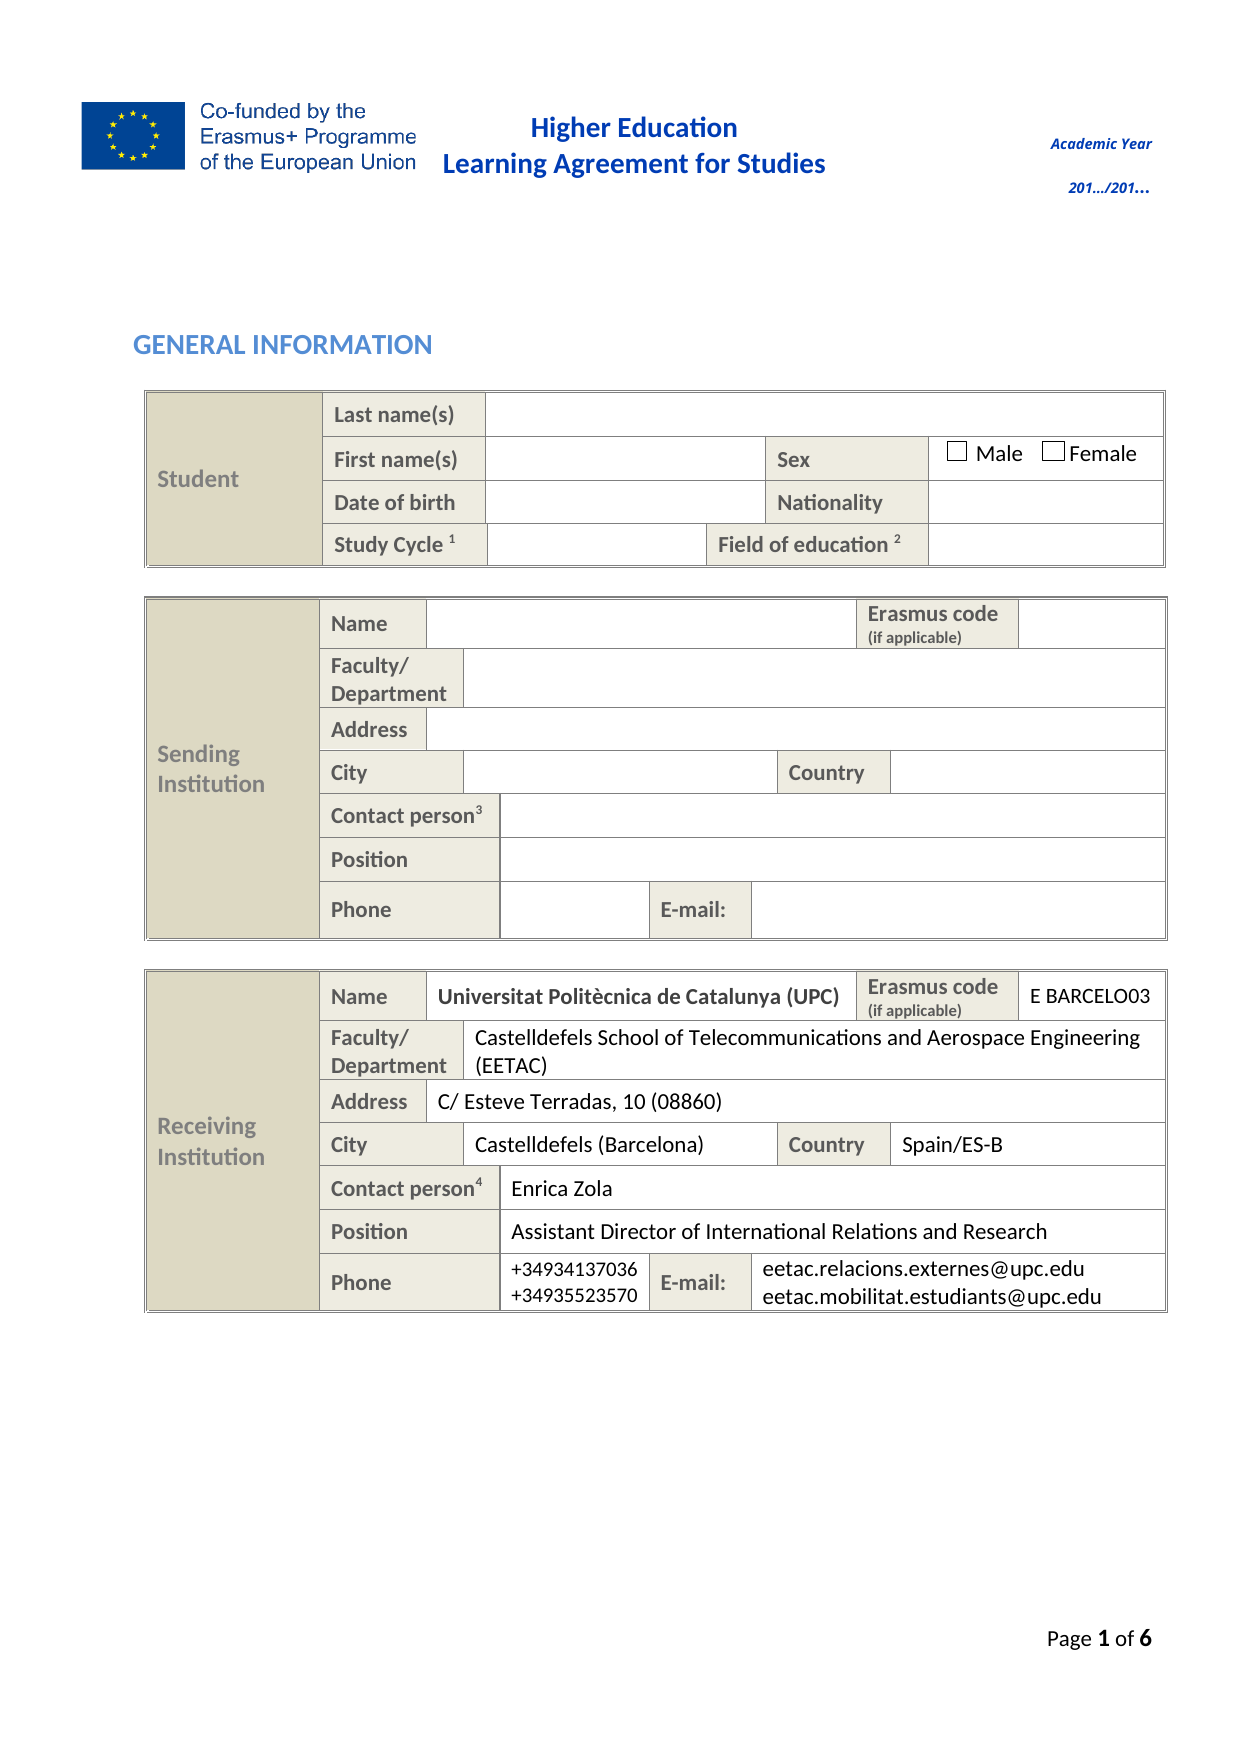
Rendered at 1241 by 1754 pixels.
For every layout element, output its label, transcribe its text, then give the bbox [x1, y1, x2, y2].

table_header Name [320, 600, 426, 648]
table_cell E-mail: [650, 1254, 751, 1310]
table_cell [929, 481, 1163, 523]
table_cell Field of education [707, 524, 928, 565]
table_cell [929, 524, 1163, 565]
table_header [427, 600, 856, 648]
table_cell Castelldefels School of Telecommunications and Aerospace Engineering (EETAC) [464, 1021, 1165, 1079]
table_cell [427, 708, 1165, 749]
table_cell Sex [766, 437, 928, 480]
table_cell Assistant Director of International Relations and Research [501, 1210, 1165, 1253]
table_header [1019, 600, 1165, 648]
table_cell Date of birth [323, 481, 485, 523]
table_cell [501, 882, 649, 938]
table_cell Position [320, 1210, 499, 1253]
table_cell Study Cycle [323, 524, 487, 565]
table_cell Country [778, 751, 890, 793]
table_cell [486, 437, 765, 480]
table_cell [752, 882, 1165, 938]
table_cell [501, 794, 1165, 837]
table_cell eetac.relacions.externes@upc.edu eetac.mobilitat.estudiants@upc.edu [752, 1254, 1165, 1310]
table_cell Faculty/ Department [320, 649, 463, 707]
table_cell Country [778, 1123, 890, 1165]
table_cell Phone [320, 882, 499, 938]
table_cell [464, 649, 1165, 707]
table_header E BARCELO03 [1019, 972, 1165, 1020]
table_cell Spain/ES-B [891, 1123, 1165, 1165]
table_header Last name(s) [323, 393, 485, 436]
text GENERAL INFORMATION [133, 326, 1152, 362]
table_cell Contact person [320, 794, 499, 837]
table_cell City [320, 1123, 463, 1165]
table_cell City [320, 751, 463, 793]
table_cell First name(s) [323, 437, 485, 480]
table_cell [464, 751, 777, 793]
table_cell [891, 751, 1165, 793]
table_cell Castelldefels (Barcelona) [464, 1123, 777, 1165]
table_header [486, 393, 1163, 436]
table_cell Enrica Zola [501, 1166, 1165, 1209]
table_header Receiving Institution [147, 972, 319, 1310]
table_header Student [147, 393, 322, 565]
table_cell [488, 524, 706, 565]
table_cell Nationality [766, 481, 928, 523]
table_header Name [320, 972, 426, 1020]
table_cell C/ Esteve Terradas, 10 (08860) [427, 1080, 1165, 1122]
table_cell Position [320, 838, 499, 881]
table_cell E-mail: [650, 882, 751, 938]
table_cell Address [320, 1080, 426, 1122]
table_cell +34934137036 +34935523570 [501, 1254, 649, 1310]
table_cell [486, 481, 765, 523]
table_cell Faculty/ Department [320, 1021, 463, 1079]
table_cell Male Female [929, 437, 1163, 480]
table_cell [501, 838, 1165, 881]
picture [81, 102, 416, 173]
table_cell Phone [320, 1254, 499, 1310]
table_header Sending Institution [147, 600, 319, 938]
table_cell Contact person [320, 1166, 499, 1209]
table_header Universitat Politècnica de Catalunya (UPC) [427, 972, 856, 1020]
table_cell Address [320, 708, 426, 749]
table_header Erasmus code (if applicable) [857, 600, 1018, 648]
table_header Erasmus code (if applicable) [857, 972, 1018, 1020]
